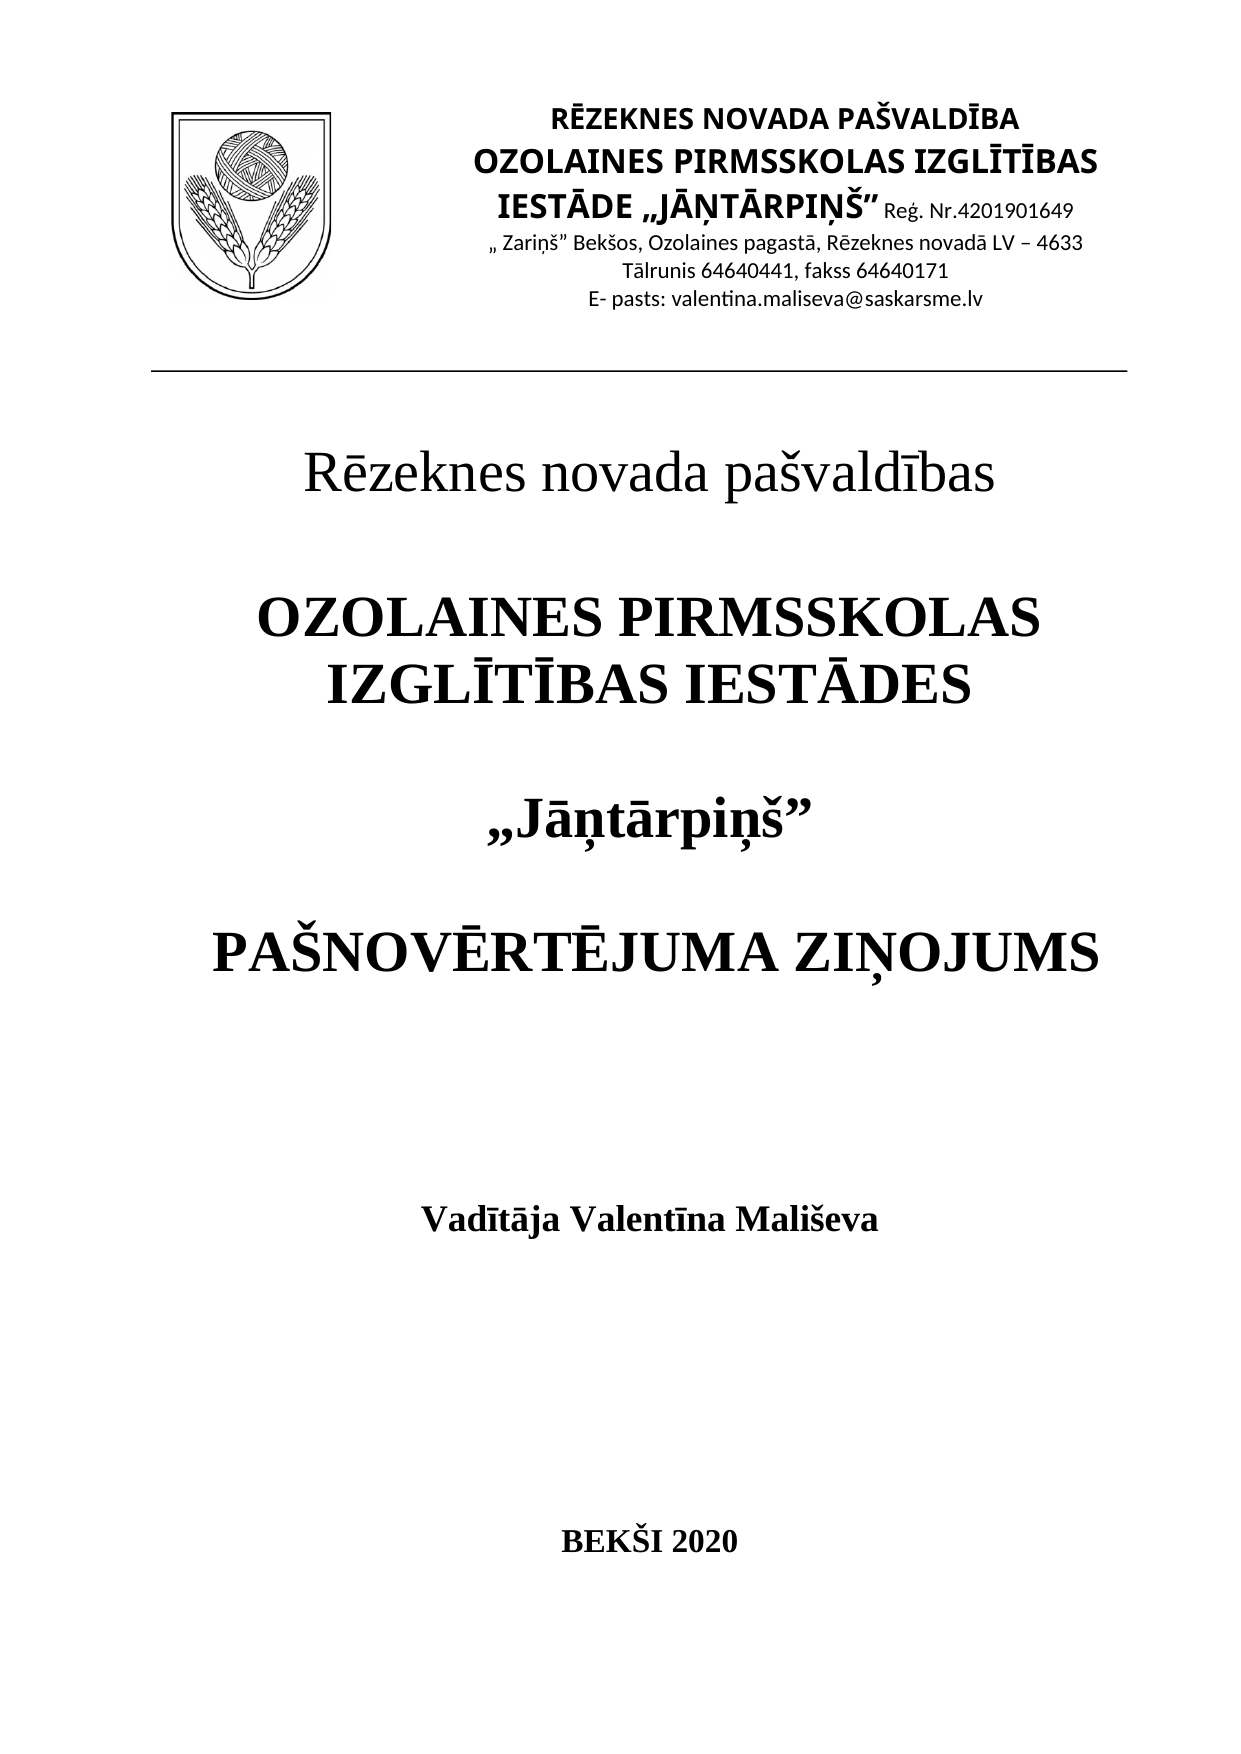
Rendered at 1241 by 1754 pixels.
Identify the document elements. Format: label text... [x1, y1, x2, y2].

picture [171, 112, 332, 300]
text Vadītāja Valentīna Mališeva [177, 1197, 1122, 1240]
text OZOLAINES PIRMSSKOLAS IZGLĪTĪBAS IESTĀDES [177, 582, 1122, 716]
text „Jāņtārpiņš” [177, 783, 1122, 850]
table_header Rēzeknes novada pašvaldība Ozolaines pirmsskolas izglītības iestāde „Jāņtārpiņš” Reģ. Nr.4201901649 „ Zariņš” Bekšos, Ozolaines pagastā, Rēzeknes novadā LV – 4633 Tālrunis 64640441, fakss 64640171 E- pasts: valentina.maliseva@saskarsme.lv [426, 92, 1145, 379]
text PAŠNOVĒRTĒJUMA ZIŅOJUMS [177, 917, 1122, 984]
table_header [171, 92, 426, 370]
table_header [171, 372, 426, 379]
text Rēzeknes novada pašvaldības [177, 437, 1122, 504]
text BEKŠI 2020 [177, 1521, 1122, 1560]
